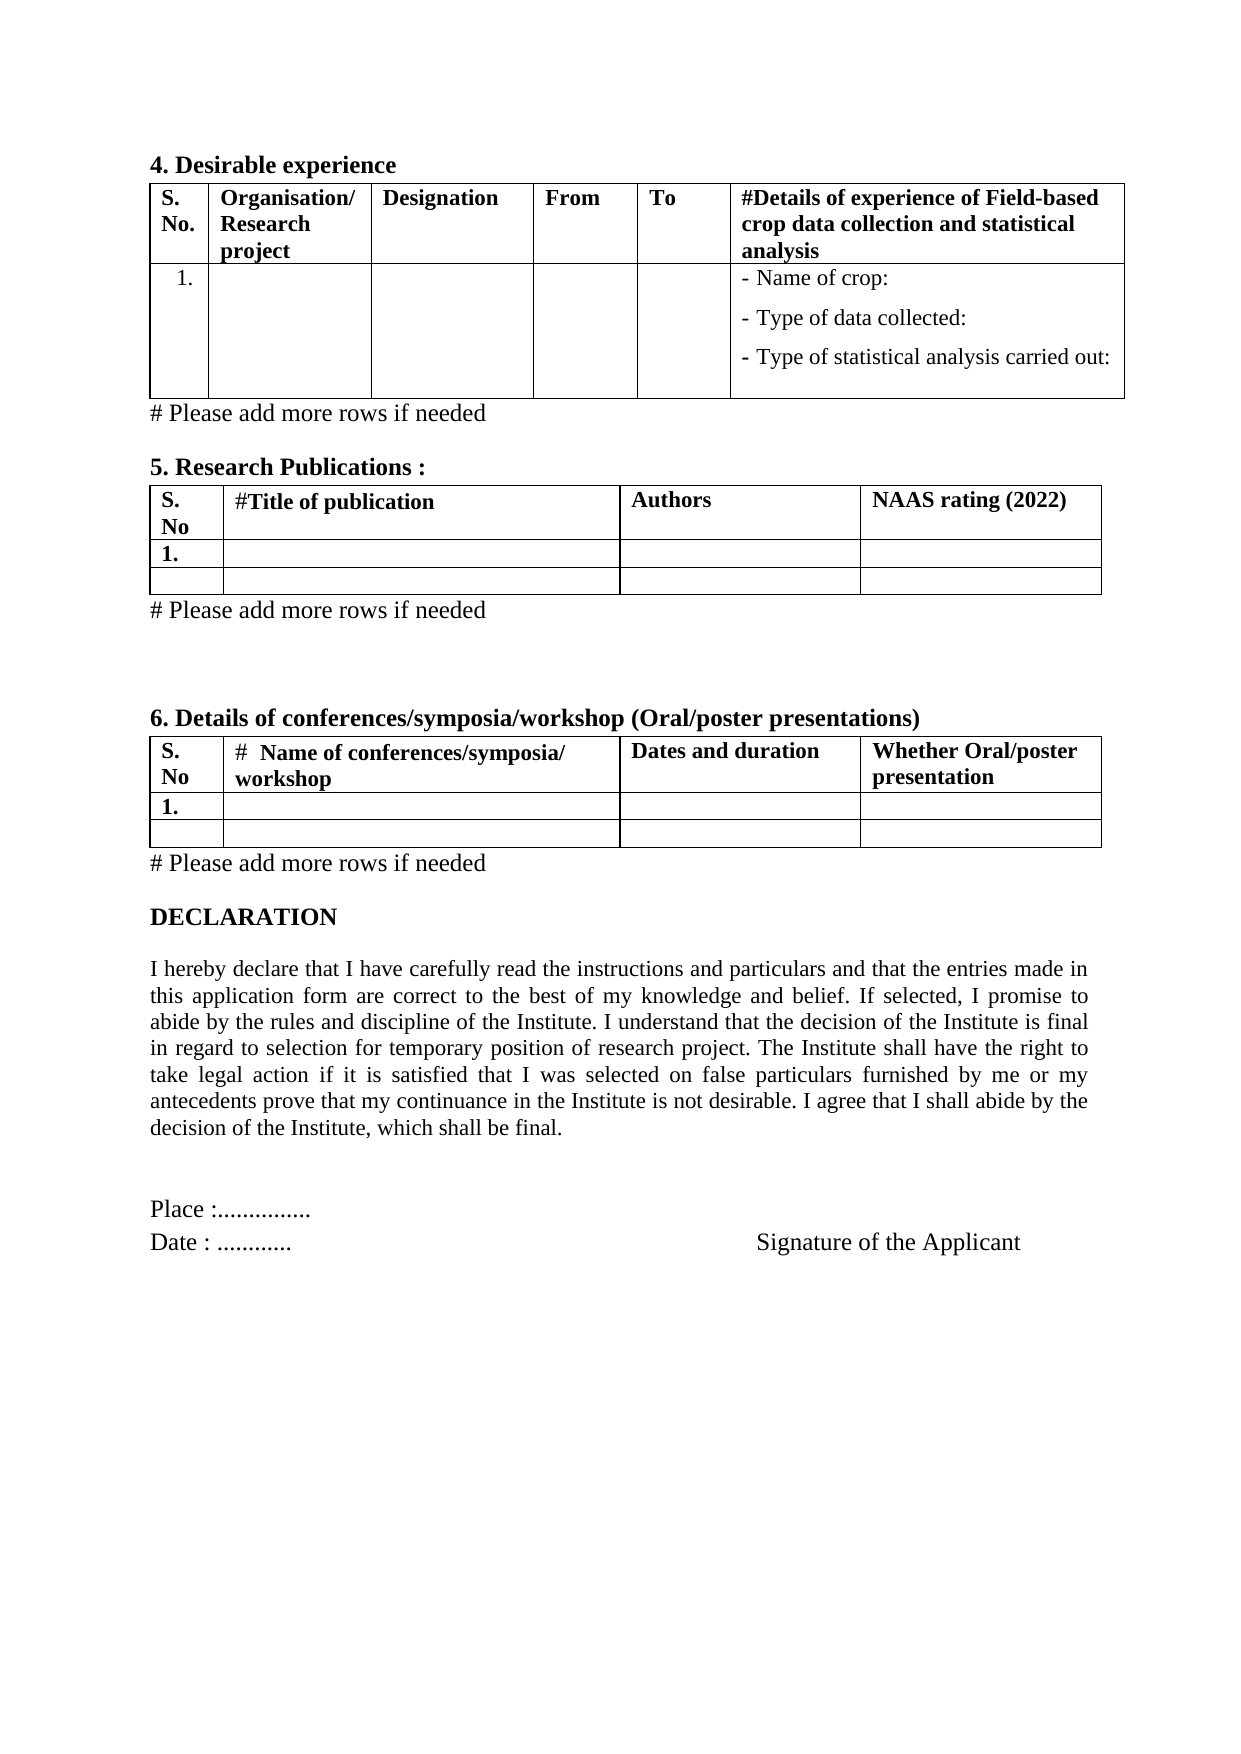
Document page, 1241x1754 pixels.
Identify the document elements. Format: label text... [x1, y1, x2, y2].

table_cell 1. [151, 540, 223, 567]
table_cell [621, 793, 860, 819]
table_cell Name of crop: Type of data collected: Type of statistical analysis carried out: [731, 264, 1124, 397]
table_cell [151, 820, 223, 847]
table_cell [224, 820, 619, 847]
table_cell [621, 540, 860, 567]
table_header To [638, 184, 730, 263]
table_cell [534, 264, 637, 397]
table_header Whether Oral/poster presentation [861, 737, 1101, 792]
text Date : ............ Signature of the Applicant [150, 1227, 1090, 1256]
text 5. Research Publications : [150, 452, 1090, 481]
table_cell [621, 568, 860, 594]
table_cell [224, 540, 619, 567]
text # Please add more rows if needed [150, 399, 1090, 427]
table_header Designation [372, 184, 533, 263]
table_header # Name of conferences/symposia/ workshop [224, 737, 619, 792]
table_header S. No. [151, 184, 208, 263]
table_header #Title of publication [224, 486, 619, 539]
table_cell [861, 820, 1101, 847]
table_cell [638, 264, 730, 397]
text # Please add more rows if needed [150, 595, 1090, 624]
text 4. Desirable experience [150, 150, 1090, 179]
table_cell [861, 793, 1101, 819]
table_header S. No [151, 737, 223, 792]
table_header Organisation/ Research project [209, 184, 371, 263]
table_cell [224, 793, 619, 819]
text Place :............... [150, 1194, 1090, 1222]
table_header NAAS rating (2022) [861, 486, 1101, 539]
table_header From [534, 184, 637, 263]
table_cell [151, 568, 223, 594]
text DECLARATION [150, 902, 1090, 930]
table_cell 1. [151, 264, 208, 397]
table_header #Details of experience of Field-based crop data collection and statistical analysis [731, 184, 1124, 263]
table_header S. No [151, 486, 223, 539]
table_cell [372, 264, 533, 397]
table_cell [224, 568, 619, 594]
table_cell [861, 568, 1101, 594]
table_cell [861, 540, 1101, 567]
text I hereby declare that I have carefully read the instructions and particulars and that the entries made in this application form are correct to the best of my knowledge and belief. If selected, I promise to abide by the rules and discipline of the Institute. I understand that the decision of the Institute is final in regard to selection for temporary position of research project. The Institute shall have the right to take legal action if it is satisfied that I was selected on false particulars furnished by me or my antecedents prove that my continuance in the Institute is not desirable. I agree that I shall abide by the decision of the Institute, which shall be final. [150, 955, 1090, 1140]
text 6. Details of conferences/symposia/workshop (Oral/poster presentations) [150, 703, 1090, 731]
text # Please add more rows if needed [150, 848, 1090, 876]
table_cell [621, 820, 860, 847]
table_cell 1. [151, 793, 223, 819]
table_header Dates and duration [621, 737, 860, 792]
table_cell [209, 264, 371, 397]
table_header Authors [621, 486, 860, 539]
